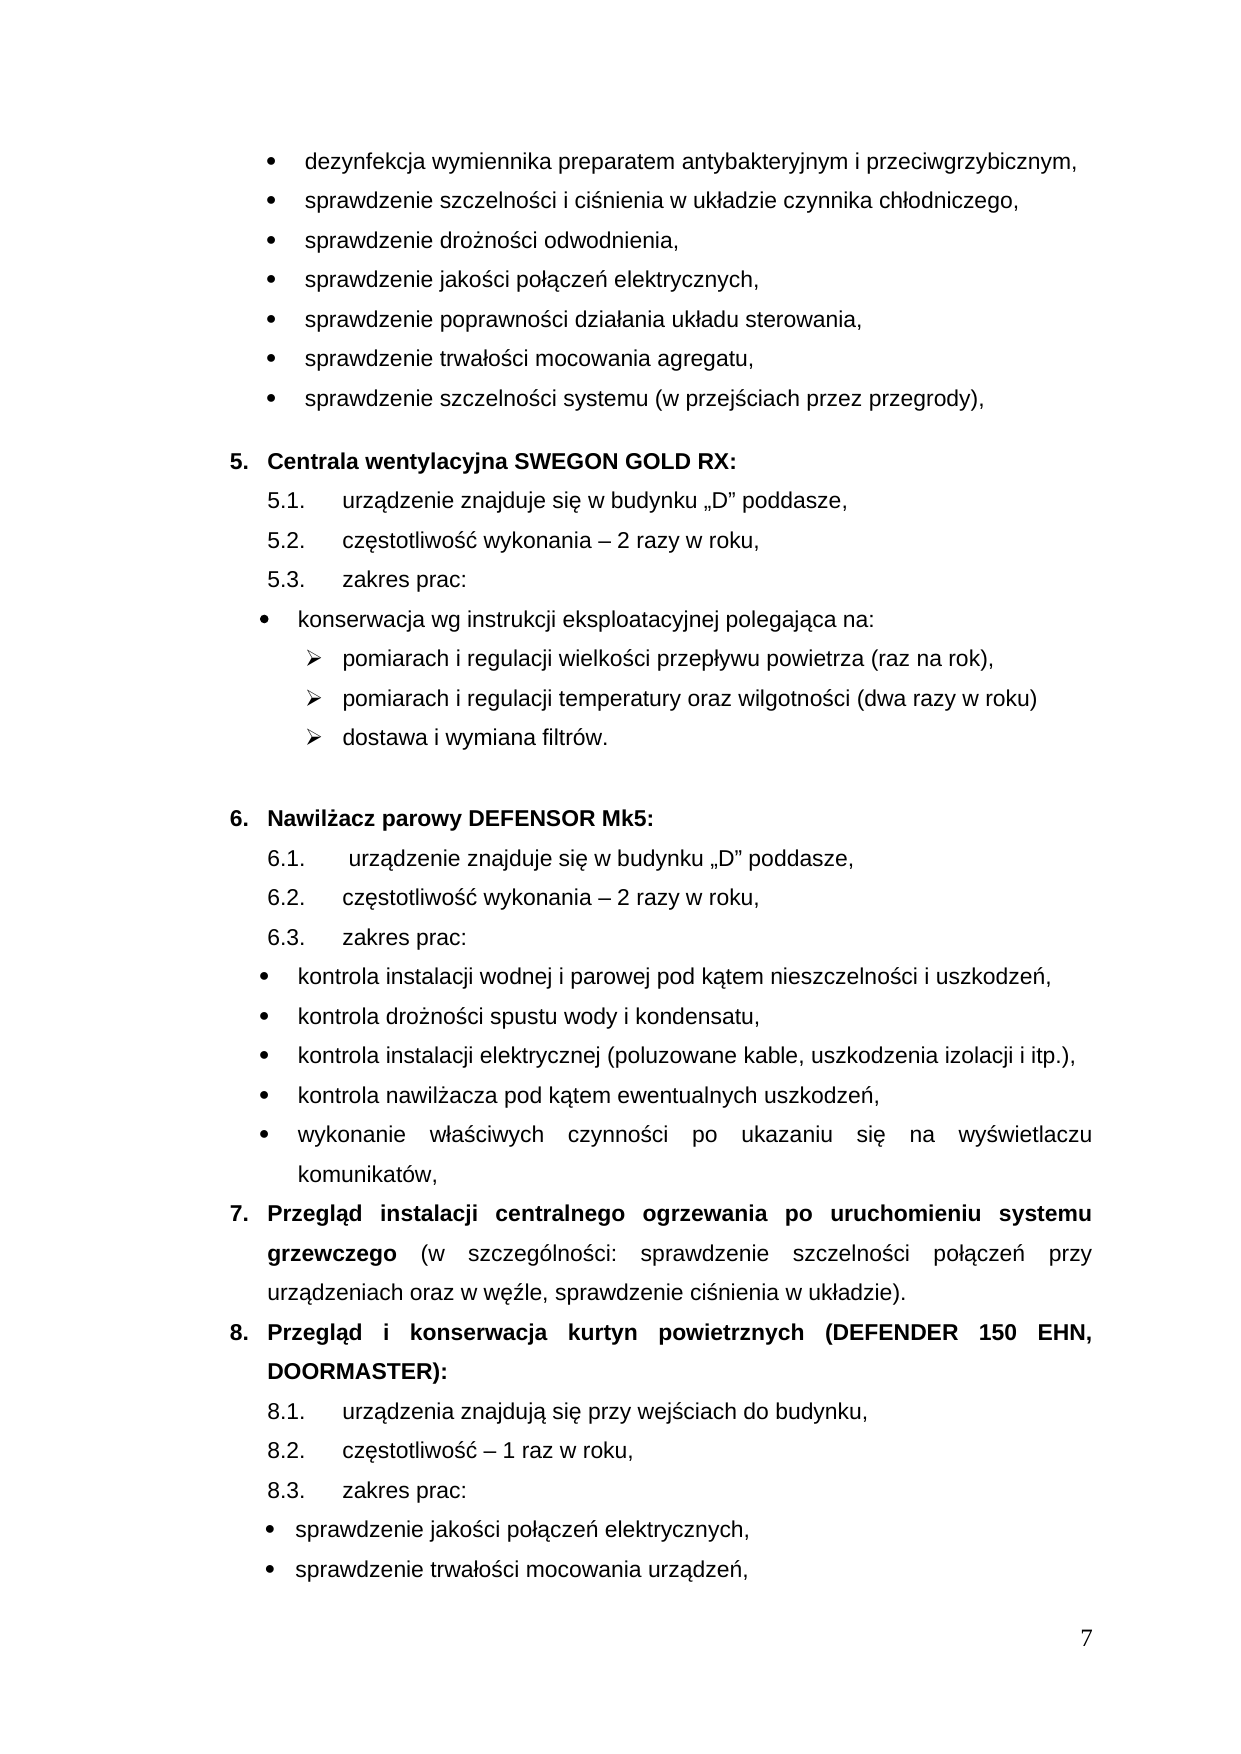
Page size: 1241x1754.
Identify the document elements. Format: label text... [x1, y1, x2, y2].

list pomiarach i regulacji wielkości przepływu powietrza (raz na rok), [305, 645, 1093, 671]
list sprawdzenie jakości połączeń elektrycznych, [266, 1516, 1093, 1542]
list częstotliwość wykonania – 2 razy w roku, [267, 884, 1093, 911]
list Przegląd i konserwacja kurtyn powietrznych (DEFENDER 150 EHN, DOORMASTER): [229, 1319, 1093, 1384]
list sprawdzenie trwałości mocowania agregatu, [267, 345, 1093, 371]
list kontrola instalacji elektrycznej (poluzowane kable, uszkodzenia izolacji i itp.), [260, 1042, 1093, 1069]
list dezynfekcja wymiennika preparatem antybakteryjnym i przeciwgrzybicznym, [267, 148, 1093, 174]
list zakres prac: [267, 1477, 1093, 1503]
list sprawdzenie drożności odwodnienia, [267, 227, 1093, 253]
list częstotliwość wykonania – 2 razy w roku, [267, 527, 1093, 553]
list Przegląd instalacji centralnego ogrzewania po uruchomieniu systemu grzewczego (w szczególności: sprawdzenie szczelności połączeń przy urządzeniach oraz w węźle, sprawdzenie ciśnienia w układzie). [229, 1200, 1093, 1306]
list wykonanie właściwych czynności po ukazaniu się na wyświetlaczu komunikatów, [260, 1121, 1093, 1187]
list kontrola instalacji wodnej i parowej pod kątem nieszczelności i uszkodzeń, [260, 963, 1093, 990]
list urządzenie znajduje się w budynku „D” poddasze, [267, 845, 1093, 871]
list urządzenia znajdują się przy wejściach do budynku, [267, 1398, 1093, 1424]
list zakres prac: [267, 924, 1093, 950]
list sprawdzenie szczelności systemu (w przejściach przez przegrody), [267, 384, 1093, 411]
list urządzenie znajduje się w budynku „D” poddasze, [267, 487, 1093, 513]
list sprawdzenie poprawności działania układu sterowania, [267, 306, 1093, 332]
list zakres prac: [267, 566, 1093, 592]
list częstotliwość – 1 raz w roku, [267, 1437, 1093, 1463]
list pomiarach i regulacji temperatury oraz wilgotności (dwa razy w roku) [305, 684, 1093, 711]
list Nawilżacz parowy DEFENSOR Mk5: [229, 805, 1093, 832]
list sprawdzenie jakości połączeń elektrycznych, [267, 266, 1093, 292]
list Centrala wentylacyjna SWEGON GOLD RX: [229, 448, 1093, 474]
list dostawa i wymiana filtrów. [305, 724, 1093, 750]
list kontrola drożności spustu wody i kondensatu, [260, 1003, 1093, 1029]
list kontrola nawilżacza pod kątem ewentualnych uszkodzeń, [260, 1082, 1093, 1108]
list sprawdzenie szczelności i ciśnienia w układzie czynnika chłodniczego, [267, 187, 1093, 213]
list sprawdzenie trwałości mocowania urządzeń, [266, 1556, 1093, 1582]
list konserwacja wg instrukcji eksploatacyjnej polegająca na: [260, 606, 1093, 632]
